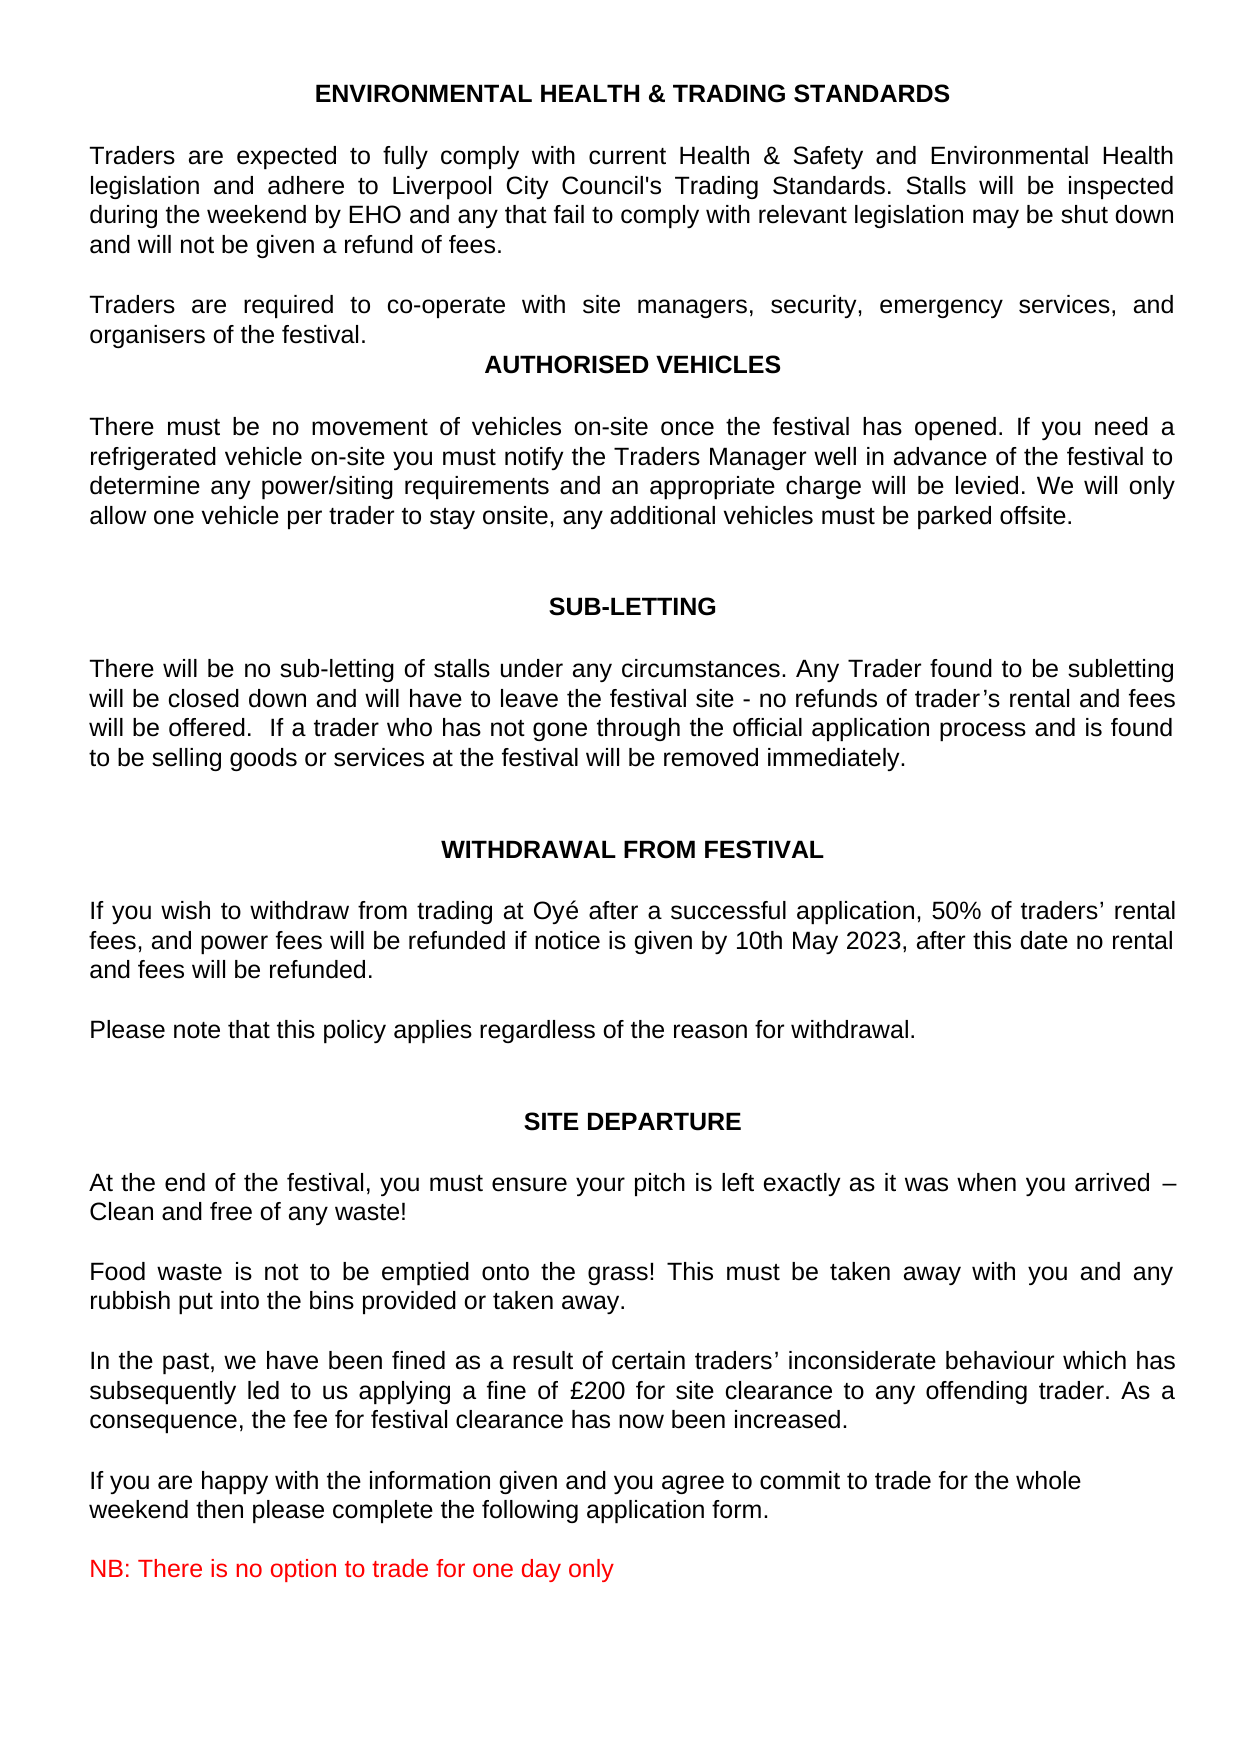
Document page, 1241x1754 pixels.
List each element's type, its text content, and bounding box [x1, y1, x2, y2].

subtitle WITHDRAWAL FROM FESTIVAL [89, 835, 1176, 864]
text There will be no sub-letting of stalls under any circumstances. Any Trader found to be subletting will be closed down and will have to leave the festival site - no refunds of trader’s rental and fees will be offered. If a trader who has not gone through the official application process and is found to be selling goods or services at the festival will be removed immediately. [89, 654, 1176, 771]
subtitle SITE DEPARTURE [89, 1107, 1176, 1135]
text In the past, we have been fined as a result of certain traders’ inconsiderate behaviour which has subsequently led to us applying a fine of £200 for site clearance to any offending trader. As a consequence, the fee for festival clearance has now been increased. [89, 1346, 1176, 1434]
subtitle SUB-LETTING [89, 592, 1176, 621]
subtitle ENVIRONMENTAL HEALTH & TRADING STANDARDS [89, 79, 1176, 108]
text Traders are expected to fully comply with current Health & Safety and Environmental Health legislation and adhere to Liverpool City Council's Trading Standards. Stalls will be inspected during the weekend by EHO and any that fail to comply with relevant legislation may be shut down and will not be given a refund of fees. [89, 141, 1176, 259]
text At the end of the festival, you must ensure your pitch is left exactly as it was when you arrived – Clean and free of any waste! [89, 1168, 1176, 1226]
text Food waste is not to be emptied onto the grass! This must be taken away with you and any rubbish put into the bins provided or taken away. [89, 1257, 1176, 1315]
subtitle AUTHORISED VEHICLES [89, 350, 1176, 378]
text NB: There is no option to trade for one day only [89, 1554, 1176, 1583]
text If you are happy with the information given and you agree to commit to trade for the whole weekend then please complete the following application form. [89, 1466, 1176, 1524]
text Traders are required to co-operate with site managers, security, emergency services, and organisers of the festival. [89, 290, 1176, 348]
text There must be no movement of vehicles on-site once the festival has opened. If you need a refrigerated vehicle on-site you must notify the Traders Manager well in advance of the festival to determine any power/siting requirements and an appropriate charge will be levied. We will only allow one vehicle per trader to stay onsite, any additional vehicles must be parked offsite. [89, 412, 1176, 529]
text If you wish to withdraw from trading at Oyé after a successful application, 50% of traders’ rental fees, and power fees will be refunded if notice is given by 10th May 2023, after this date no rental and fees will be refunded. [89, 896, 1176, 926]
text Please note that this policy applies regardless of the reason for withdrawal. [89, 1015, 1176, 1044]
text If you wish to withdraw from trading at Oyé after a successful application, 50% of traders’ rental fees, and power fees will be refunded if notice is given by 10th May 2023, after this date no rental and fees will be refunded. [89, 954, 1176, 984]
